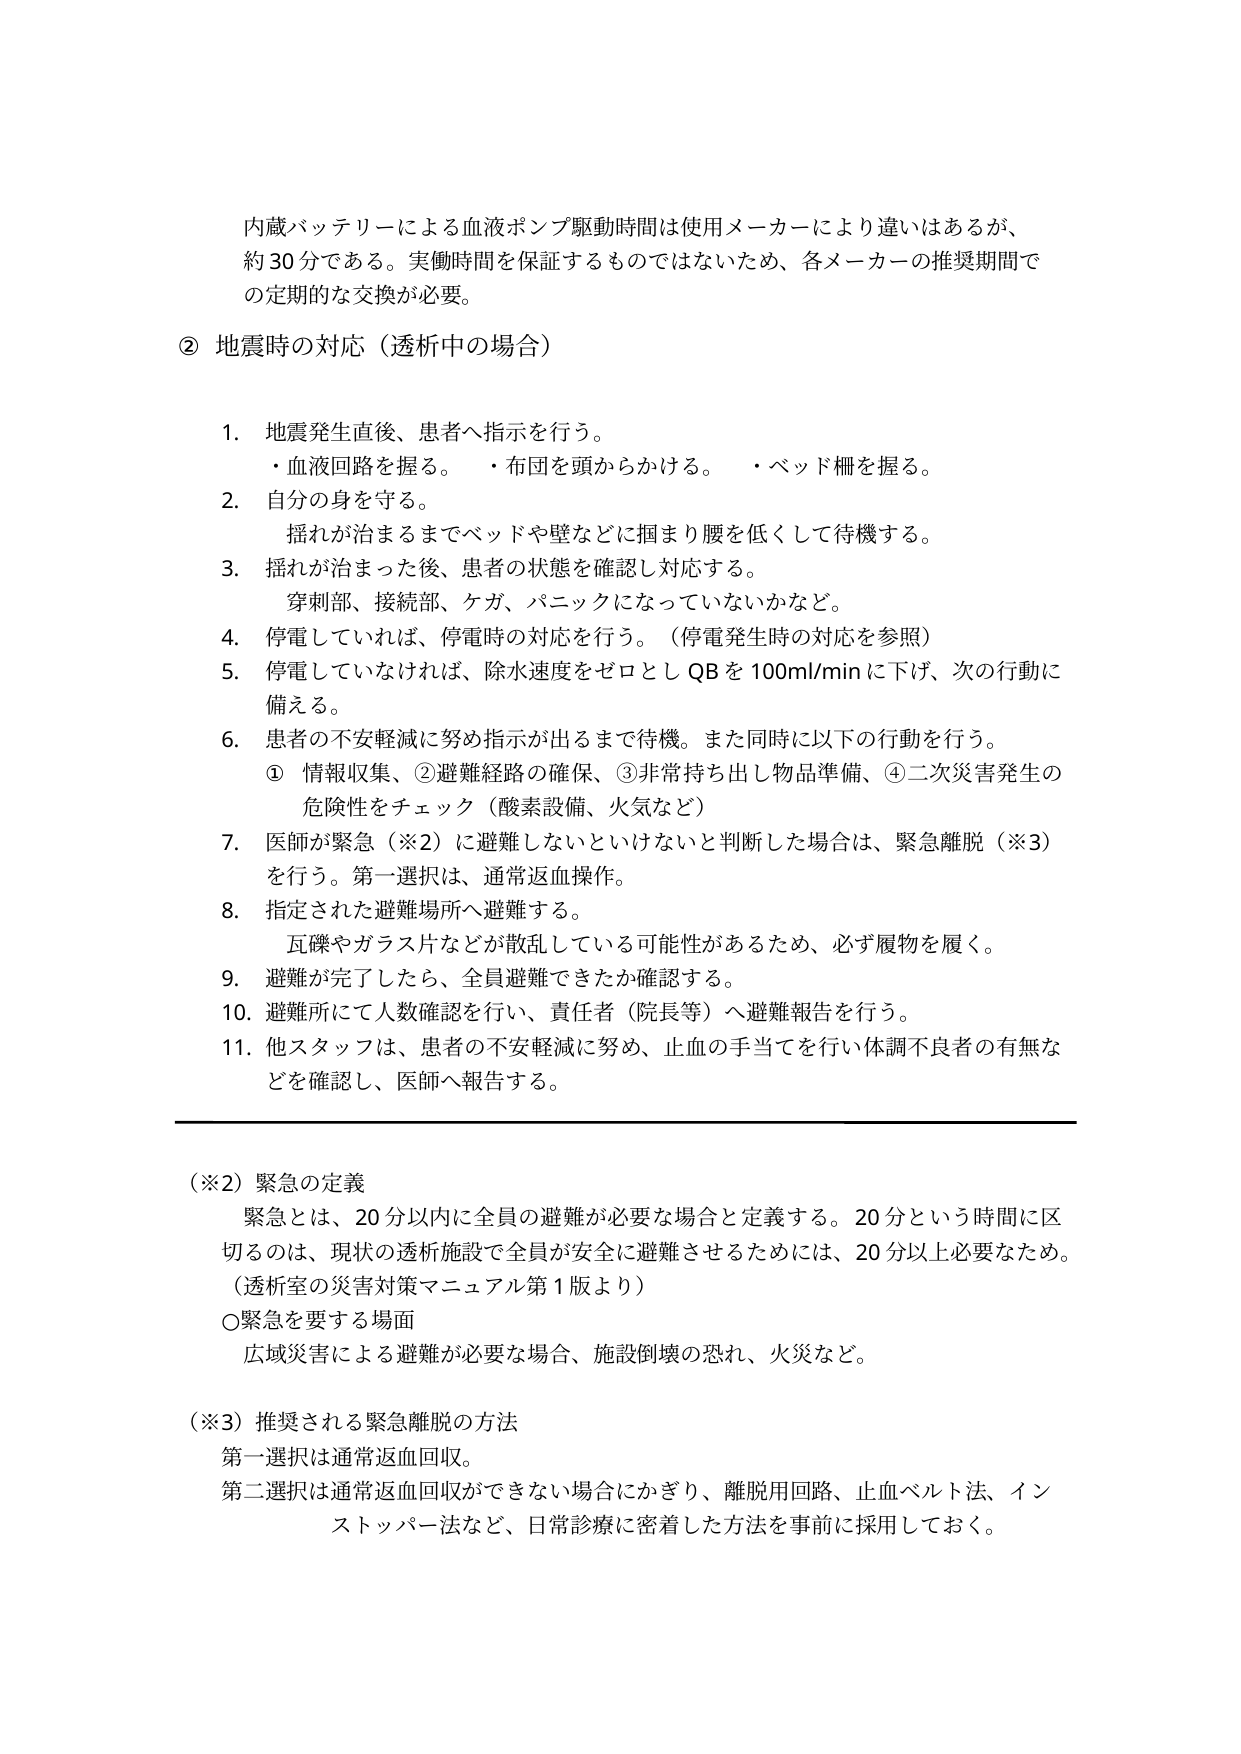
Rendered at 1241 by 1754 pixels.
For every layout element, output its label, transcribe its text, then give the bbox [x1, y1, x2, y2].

list 避難が完了したら、全員避難できたか確認する。 [221, 960, 1063, 994]
list 地震発生直後、患者へ指示を行う。 [221, 413, 1063, 448]
list 患者の不安軽減に努め指示が出るまで待機。また同時に以下の行動を行う。 [221, 721, 1063, 755]
list 地震時の対応（透析中の場合） [177, 311, 1063, 379]
list 避難所にて人数確認を行い、責任者（院長等）へ避難報告を行う。 [221, 994, 1063, 1028]
text 約30分である。実働時間を保証するものではないため、各メーカーの推奨期間で [177, 243, 1063, 277]
list 指定された避難場所へ避難する。 [221, 892, 1063, 926]
text （※2）緊急の定義 [177, 1165, 1063, 1199]
list 他スタッフは、患者の不安軽減に努め、止血の手当てを行い体調不良者の有無などを確認し、医師へ報告する。 [221, 1028, 1063, 1097]
list 瓦礫やガラス片などが散乱している可能性があるため、必ず履物を履く。 [265, 926, 1063, 960]
list 緊急とは、20分以内に全員の避難が必要な場合と定義する。20分という時間に区切るのは、現状の透析施設で全員が安全に避難させるためには、20分以上必要なため。 [221, 1199, 1063, 1268]
text 内蔵バッテリーによる血液ポンプ駆動時間は使用メーカーにより違いはあるが、 [177, 208, 1063, 243]
text ストッパー法など、日常診療に密着した方法を事前に採用しておく。 [177, 1507, 1063, 1541]
list 揺れが治まるまでベッドや壁などに掴まり腰を低くして待機する。 [265, 516, 1063, 550]
list 医師が緊急（※2）に避難しないといけないと判断した場合は、緊急離脱（※3）を行う。第一選択は、通常返血操作。 [221, 823, 1063, 892]
list 穿刺部、接続部、ケガ、パニックになっていないかなど。 [265, 584, 1063, 618]
text 第一選択は通常返血回収。 [222, 1438, 1063, 1473]
text ○緊急を要する場面 [177, 1302, 1063, 1336]
text （※3）推奨される緊急離脱の方法 [177, 1404, 1063, 1438]
text の定期的な交換が必要。 [177, 277, 1063, 311]
list 揺れが治まった後、患者の状態を確認し対応する。 [221, 550, 1063, 584]
list ・血液回路を握る。 ・布団を頭からかける。 ・ベッド柵を握る。 [265, 448, 1063, 482]
list （透析室の災害対策マニュアル第1版より） [221, 1268, 1063, 1302]
list 停電していなければ、除水速度をゼロとしQBを100ml/minに下げ、次の行動に備える。 [221, 653, 1063, 721]
text 第二選択は通常返血回収ができない場合にかぎり、離脱用回路、止血ベルト法、イン [177, 1473, 1063, 1507]
list 情報収集、②避難経路の確保、③非常持ち出し物品準備、④二次災害発生の危険性をチェック（酸素設備、火気など） [265, 755, 1063, 823]
list 自分の身を守る。 [221, 482, 1063, 516]
text 広域災害による避難が必要な場合、施設倒壊の恐れ、火災など。 [177, 1336, 1063, 1370]
list 停電していれば、停電時の対応を行う。（停電発生時の対応を参照） [221, 618, 1063, 653]
